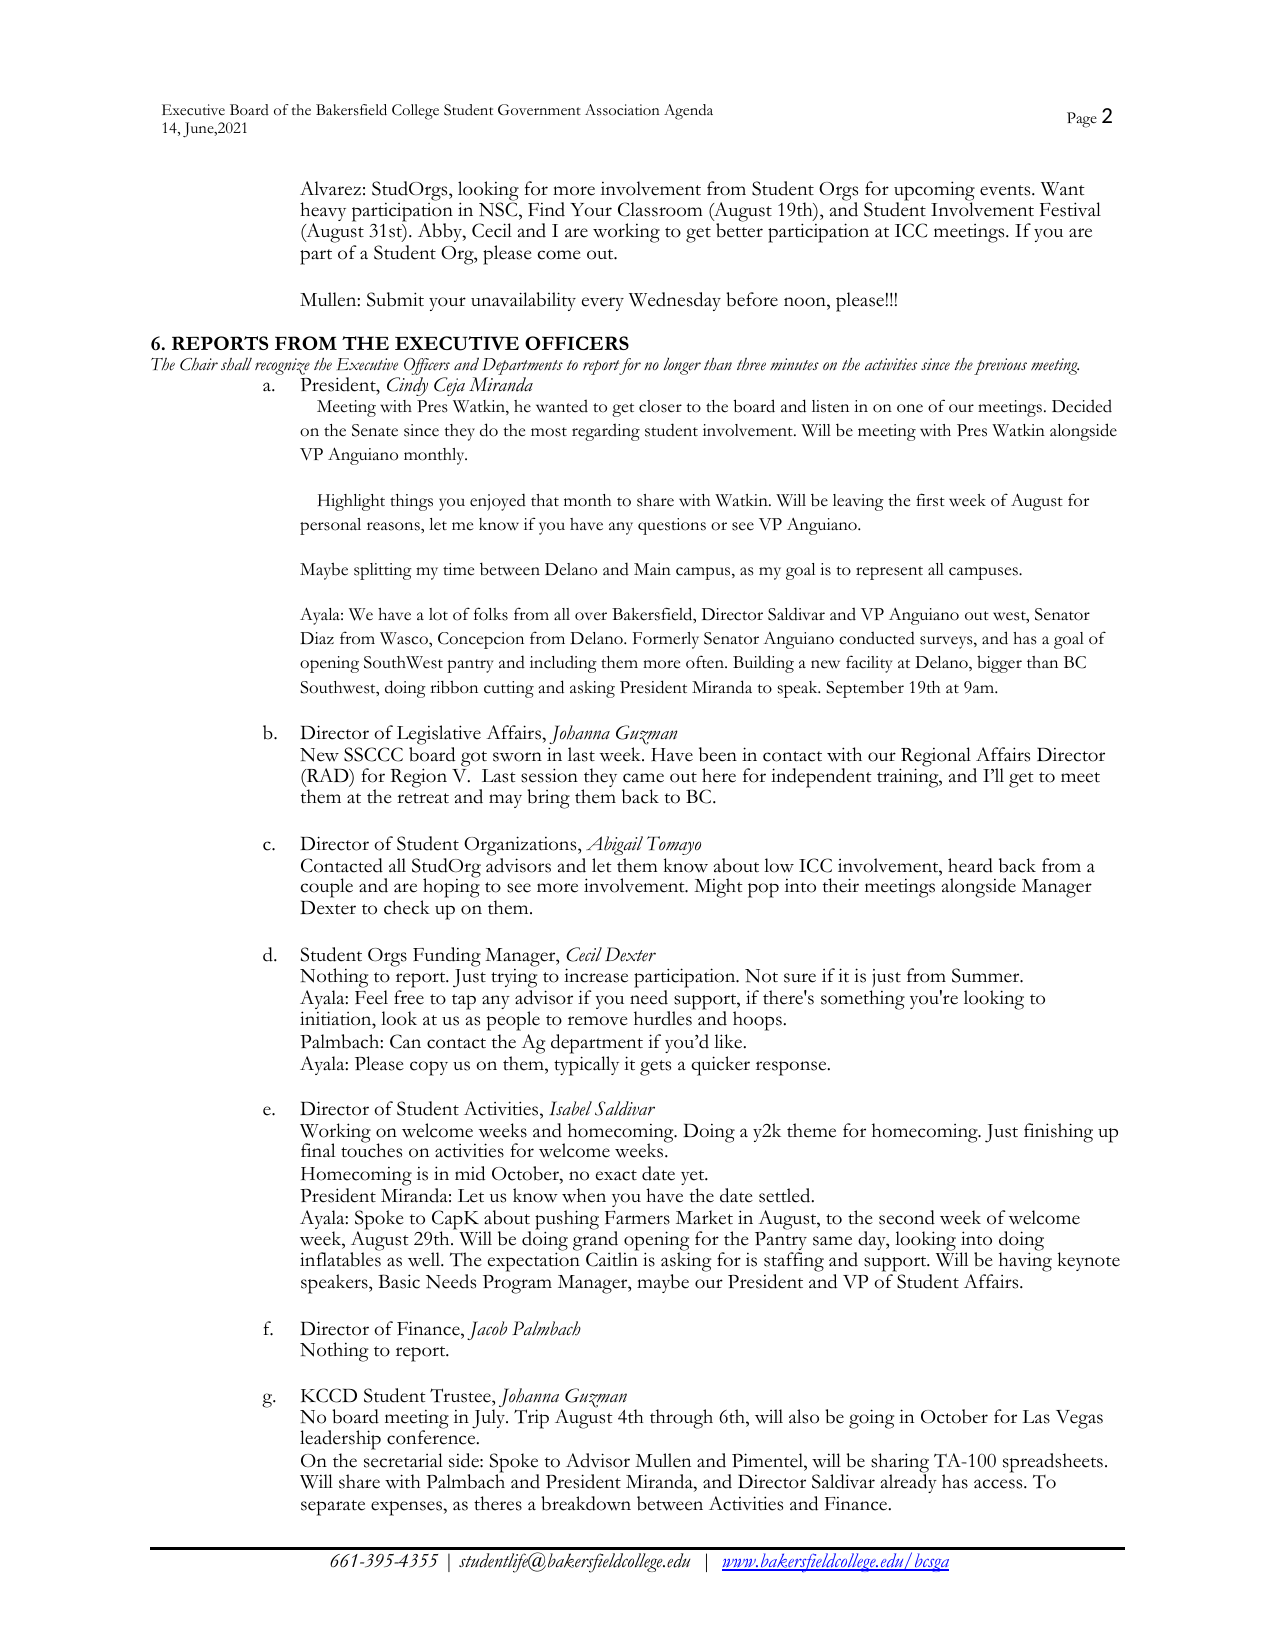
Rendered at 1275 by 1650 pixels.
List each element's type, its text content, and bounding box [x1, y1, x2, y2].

text President Miranda: Let us know when you have the date settled. [300, 1185, 1125, 1207]
text Ayala: Spoke to CapK about pushing Farmers Market in August, to the second week of welcome week, August 29th. Will be doing grand opening for the Pantry same day, looking into doing inflatables as well. The expectation Caitlin is asking for is staffing and support. Will be having keynote speakers, Basic Needs Program Manager, maybe our President and VP of Student Affairs. [300, 1207, 1125, 1294]
list Director of Student Organizations, Abigail Tomayo [262, 833, 1125, 855]
text Highlight things you enjoyed that month to share with Watkin. Will be leaving the first week of August for personal reasons, let me know if you have any questions or see VP Anguiano. [300, 490, 1125, 535]
subtitle President, Cindy Ceja Miranda [262, 374, 1125, 396]
text 6. REPORTS FROM THE EXECUTIVE OFFICERS [151, 332, 1125, 355]
text On the secretarial side: Spoke to Advisor Mullen and Pimentel, will be sharing TA-100 spreadsheets. Will share with Palmbach and President Miranda, and Director Saldivar already has access. To separate expenses, as theres a breakdown between Activities and Finance. [300, 1450, 1125, 1516]
text New SSCCC board got sworn in last week. Have been in contact with our Regional Affairs Director (RAD) for Region V. Last session they came out here for independent training, and I’ll get to meet them at the retreat and may bring them back to BC. [300, 744, 1125, 809]
list Director of Finance, Jacob Palmbach [262, 1318, 1125, 1339]
text Maybe splitting my time between Delano and Main campus, as my goal is to represent all campuses. [300, 559, 1125, 580]
text The Chair shall recognize the Executive Officers and Departments to report for no longer than three minutes on the activities since the previous meeting. [150, 355, 1115, 374]
list Student Orgs Funding Manager, Cecil Dexter [262, 944, 1125, 965]
text Ayala: We have a lot of folks from all over Bakersfield, Director Saldivar and VP Anguiano out west, Senator Diaz from Wasco, Concepcion from Delano. Formerly Senator Anguiano conducted surveys, and has a goal of opening SouthWest pantry and including them more often. Building a new facility at Delano, bigger than BC Southwest, doing ribbon cutting and asking President Miranda to speak. September 19th at 9am. [300, 604, 1125, 698]
list KCCD Student Trustee, Johanna Guzman [262, 1384, 1125, 1406]
text No board meeting in July. Trip August 4th through 6th, will also be going in October for Las Vegas leadership conference. [300, 1406, 1125, 1450]
text Mullen: Submit your unavailability every Wednesday before noon, please!!! [300, 289, 1125, 310]
text Alvarez: StudOrgs, looking for more involvement from Student Orgs for upcoming events. Want heavy participation in NSC, Find Your Classroom (August 19th), and Student Involvement Festival (August 31st). Abby, Cecil and I are working to get better participation at ICC meetings. If you are part of a Student Org, please come out. [300, 178, 1125, 265]
text Nothing to report. [300, 1339, 1125, 1361]
text Palmbach: Can contact the Ag department if you’d like. [300, 1031, 1125, 1053]
list Director of Legislative Affairs, Johanna Guzman [262, 722, 1125, 744]
text Ayala: Please copy us on them, typically it gets a quicker response. [300, 1053, 1125, 1074]
text Nothing to report. Just trying to increase participation. Not sure if it is just from Summer. [300, 965, 1125, 987]
text Meeting with Pres Watkin, he wanted to get closer to the board and listen in on one of our meetings. Decided on the Senate since they do the most regarding student involvement. Will be meeting with Pres Watkin alongside VP Anguiano monthly. [300, 396, 1125, 466]
text Homecoming is in mid October, no exact date yet. [300, 1163, 1125, 1185]
list Director of Student Activities, Isabel Saldivar [262, 1098, 1125, 1119]
text Working on welcome weeks and homecoming. Doing a y2k theme for homecoming. Just finishing up final touches on activities for welcome weeks. [300, 1119, 1125, 1163]
text Contacted all StudOrg advisors and let them know about low ICC involvement, heard back from a couple and are hoping to see more involvement. Might pop into their meetings alongside Manager Dexter to check up on them. [300, 855, 1125, 920]
text Ayala: Feel free to tap any advisor if you need support, if there's something you're looking to initiation, look at us as people to remove hurdles and hoops. [300, 987, 1125, 1031]
